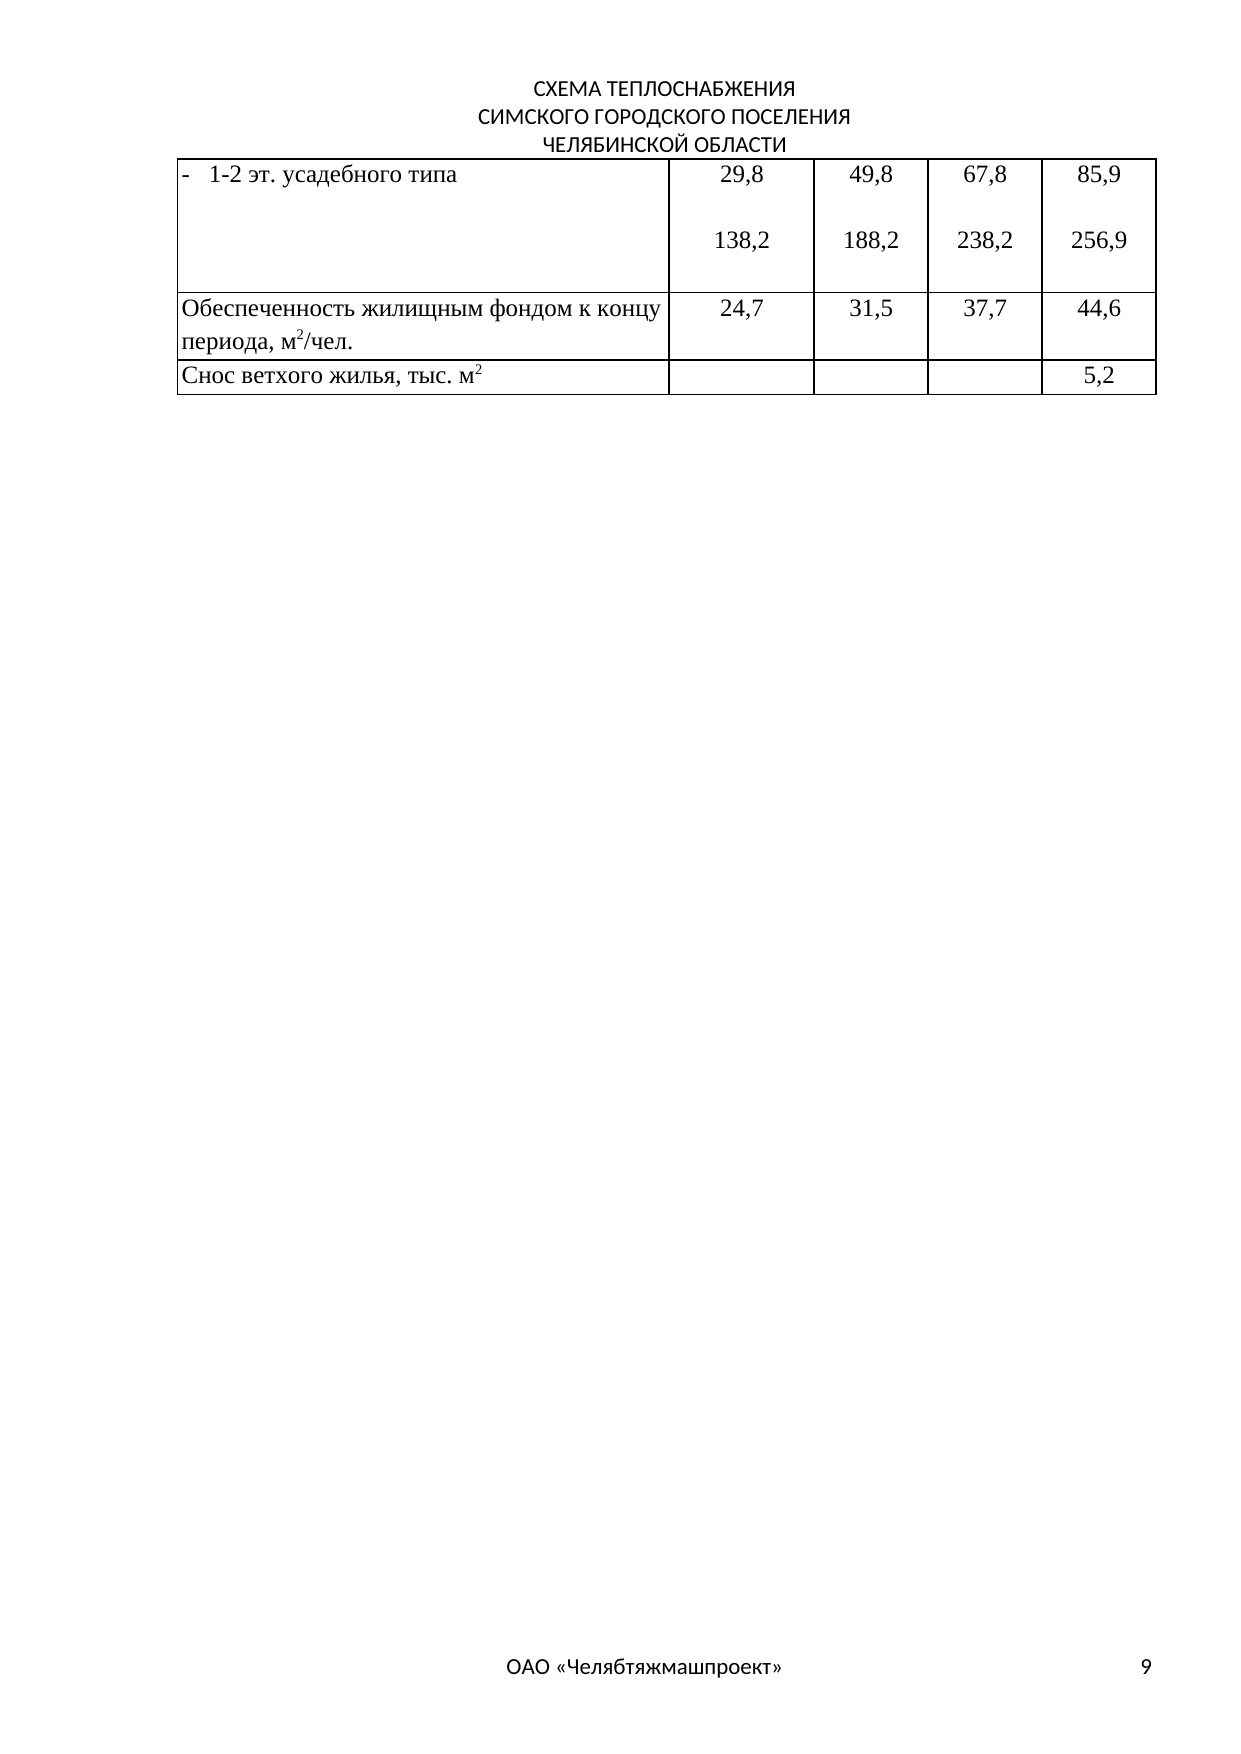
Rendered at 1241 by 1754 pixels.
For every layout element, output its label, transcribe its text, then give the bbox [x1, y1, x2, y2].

table_cell 24,7 [670, 293, 813, 359]
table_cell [178, 160, 668, 291]
table_cell 37,7 [929, 293, 1041, 359]
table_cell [1043, 160, 1155, 291]
table_cell 31,5 [815, 293, 927, 359]
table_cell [929, 160, 1041, 291]
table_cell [815, 160, 927, 291]
table_cell 44,6 [1043, 293, 1155, 359]
table_cell [815, 361, 927, 394]
table_cell [929, 361, 1041, 394]
table_cell [670, 361, 813, 394]
table_cell Снос ветхого жилья, тыс. м2 [178, 361, 668, 394]
table_cell 5,2 [1043, 361, 1155, 394]
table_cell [670, 160, 813, 291]
table_cell Обеспеченность жилищным фондом к концу периода, м2/чел. [178, 293, 668, 359]
